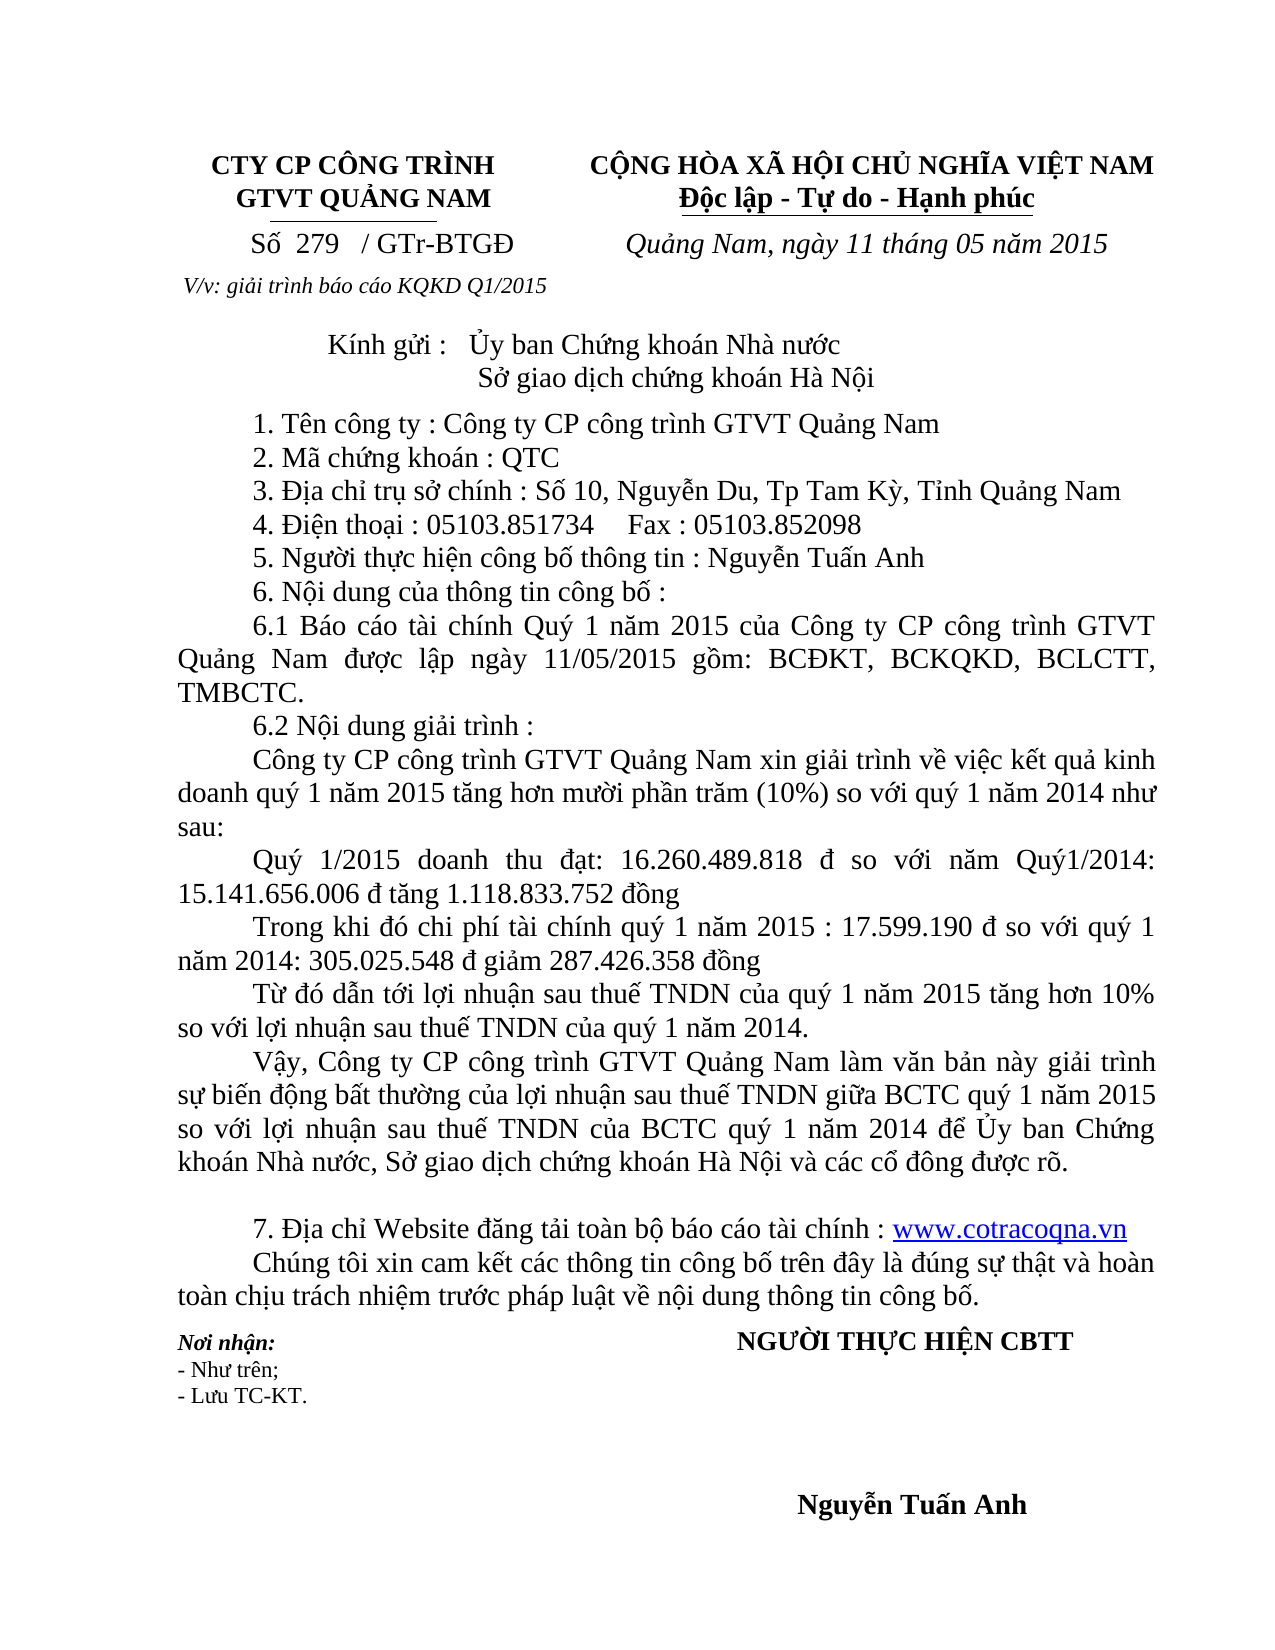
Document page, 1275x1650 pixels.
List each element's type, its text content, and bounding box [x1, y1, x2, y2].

text 1. Tên công ty : Công ty CP công trình GTVT Quảng Nam [177, 406, 1157, 440]
text Quý 1/2015 doanh thu đạt: 16.260.489.818 đ so với năm Quý1/2014: 15.141.656.006 đ tăng 1.118.833.752 đồng [177, 842, 1157, 909]
text 3. Địa chỉ trụ sở chính : Số 10, Nguyễn Du, Tp Tam Kỳ, Tỉnh Quảng Nam [177, 473, 1157, 507]
text - Lưu TC-KT. [177, 1382, 1157, 1408]
text Công ty CP công trình GTVT Quảng Nam xin giải trình về việc kết quả kinh doanh quý 1 năm 2015 tăng hơn mười phần trăm (10%) so với quý 1 năm 2014 như sau: [177, 742, 1157, 842]
text 6.2 Nội dung giải trình : [177, 708, 1157, 742]
text 5. Người thực hiện công bố thông tin : Nguyễn Tuấn Anh [177, 541, 1157, 574]
text Vậy, Công ty CP công trình GTVT Quảng Nam làm văn bản này giải trình sự biến động bất thường của lợi nhuận sau thuế TNDN giữa BCTC quý 1 năm 2015 so với lợi nhuận sau thuế TNDN của BCTC quý 1 năm 2014 để Ủy ban Chứng khoán Nhà nước, Sở giao dịch chứng khoán Hà Nội và các cổ đông được rõ. [177, 1044, 1157, 1178]
text 6.1 Báo cáo tài chính Quý 1 năm 2015 của Công ty CP công trình GTVT Quảng Nam được lập ngày 11/05/2015 gồm: BCĐKT, BCKQKD, BCLCTT, TMBCTC. [177, 608, 1157, 708]
text 2. Mã chứng khoán : QTC [177, 440, 1157, 473]
text Chúng tôi xin cam kết các thông tin công bố trên đây là đúng sự thật và hoàn toàn chịu trách nhiệm trước pháp luật về nội dung thông tin công bố. [177, 1245, 1157, 1312]
text 6. Nội dung của thông tin công bố : [177, 574, 1157, 608]
text Nơi nhận: NGƯỜI THỰC HIỆN CBTT [177, 1324, 1157, 1356]
text 4. Điện thoại : 05103.851734 Fax : 05103.852098 [177, 507, 1157, 541]
text CTY CP CÔNG TRÌNH CỘNG HÒA XÃ HỘI CHỦ NGHĨA VIỆT NAM [177, 149, 1157, 180]
text Kính gửi : Ủy ban Chứng khoán Nhà nước [177, 327, 1157, 360]
text 7. Địa chỉ Website đăng tải toàn bộ báo cáo tài chính : www.cotracoqna.vn [177, 1211, 1157, 1245]
text Sở giao dịch chứng khoán Hà Nội [402, 360, 1157, 394]
text Nguyễn Tuấn Anh [177, 1487, 1157, 1521]
text Từ đó dẫn tới lợi nhuận sau thuế TNDN của quý 1 năm 2015 tăng hơn 10% so với lợi nhuận sau thuế TNDN của quý 1 năm 2014. [177, 977, 1157, 1044]
text GTVT QUẢNG NAM Độc lập - Tự do - Hạnh phúc [177, 180, 1157, 214]
text Số 279 / GTr-BTGĐ Quảng Nam, ngày 11 tháng 05 năm 2015 [177, 226, 1157, 260]
text - Như trên; [177, 1356, 1157, 1382]
text Trong khi đó chi phí tài chính quý 1 năm 2015 : 17.599.190 đ so với quý 1 năm 2014: 305.025.548 đ giảm 287.426.358 đồng [177, 909, 1157, 977]
text V/v: giải trình báo cáo KQKD Q1/2015 [177, 272, 1157, 299]
